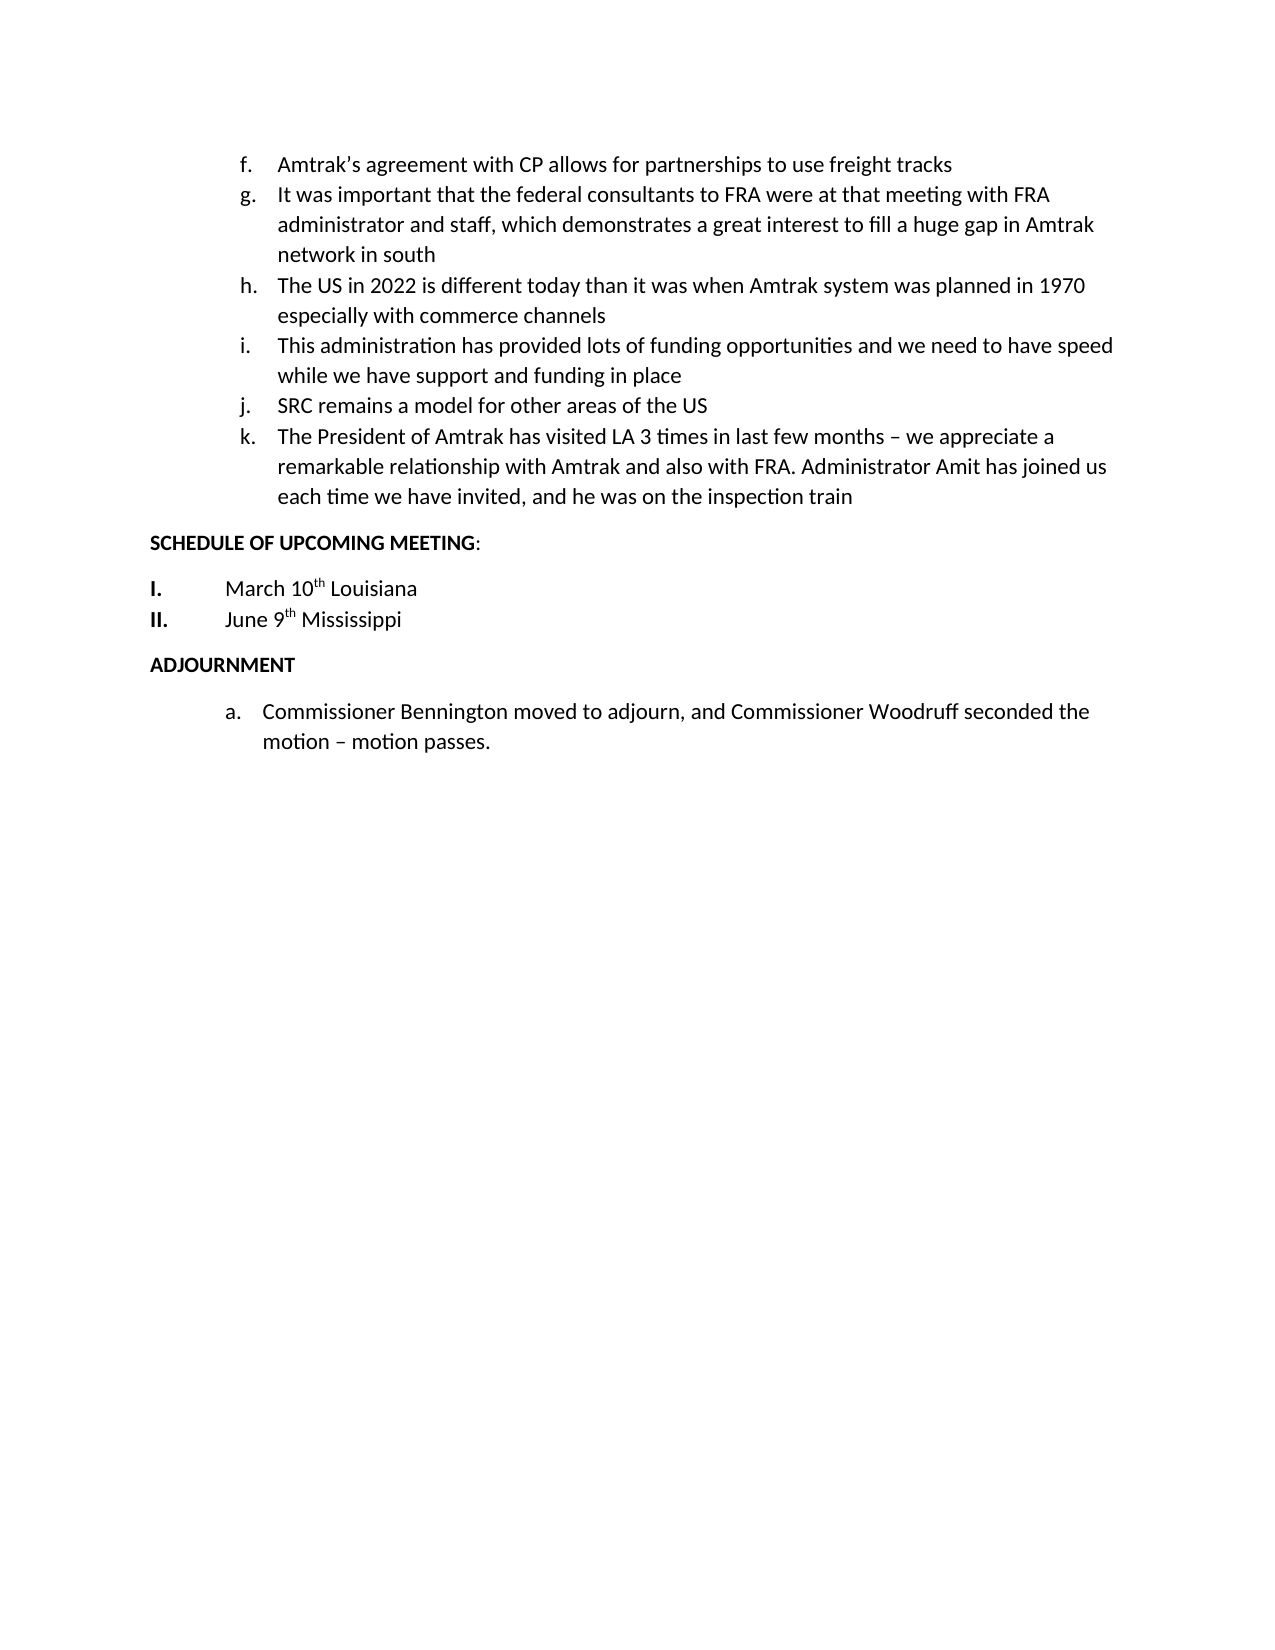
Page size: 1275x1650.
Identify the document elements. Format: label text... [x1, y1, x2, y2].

list It was important that the federal consultants to FRA were at that meeting with FRA administrator and staff, which demonstrates a great interest to fill a huge gap in Amtrak network in south [240, 180, 1125, 269]
list The US in 2022 is different today than it was when Amtrak system was planned in 1970 especially with commerce channels [240, 271, 1125, 329]
text ADJOURNMENT [150, 652, 1125, 678]
list Amtrak’s agreement with CP allows for partnerships to use freight tracks [240, 150, 1125, 178]
list Commissioner Bennington moved to adjourn, and Commissioner Woodruff seconded the motion – motion passes. [225, 697, 1125, 755]
text SCHEDULE OF UPCOMING MEETING: [150, 529, 1125, 556]
list This administration has provided lots of funding opportunities and we need to have speed while we have support and funding in place [240, 331, 1125, 389]
list SRC remains a model for other areas of the US [240, 392, 1125, 420]
list The President of Amtrak has visited LA 3 times in last few months – we appreciate a remarkable relationship with Amtrak and also with FRA. Administrator Amit has joined us each time we have invited, and he was on the inspection train [240, 422, 1125, 510]
list June 9th Mississippi [150, 605, 1125, 633]
list March 10th Louisiana [150, 574, 1125, 603]
